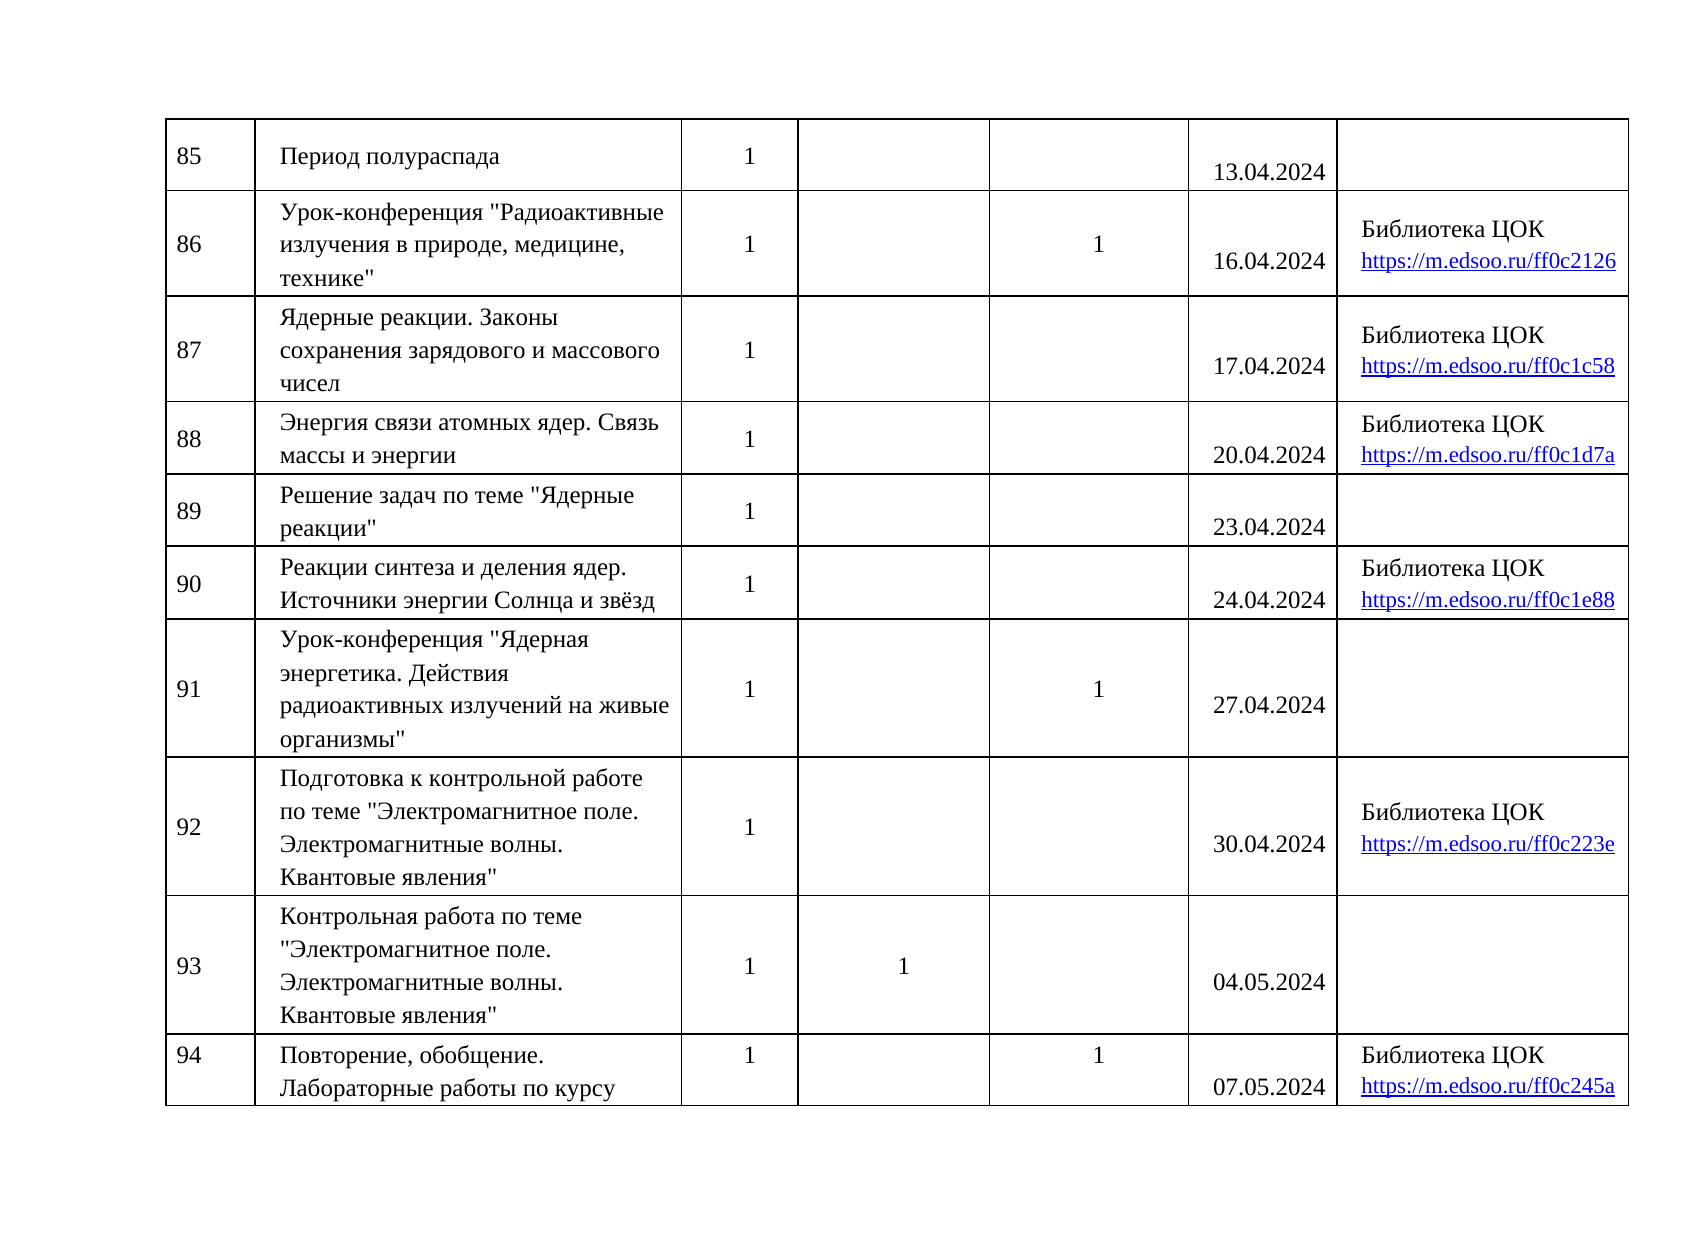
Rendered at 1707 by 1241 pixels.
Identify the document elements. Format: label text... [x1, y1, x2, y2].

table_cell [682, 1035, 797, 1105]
table_cell [990, 120, 1188, 190]
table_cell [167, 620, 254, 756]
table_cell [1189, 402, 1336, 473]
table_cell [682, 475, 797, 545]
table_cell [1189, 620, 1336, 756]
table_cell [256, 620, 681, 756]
table_cell 1 [682, 120, 797, 190]
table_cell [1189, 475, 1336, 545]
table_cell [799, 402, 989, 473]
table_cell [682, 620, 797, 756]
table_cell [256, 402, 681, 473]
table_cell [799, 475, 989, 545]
table_cell Период полураспада [256, 120, 681, 190]
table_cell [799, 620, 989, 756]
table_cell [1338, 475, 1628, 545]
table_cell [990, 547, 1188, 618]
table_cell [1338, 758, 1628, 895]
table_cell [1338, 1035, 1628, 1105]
table_cell [799, 191, 989, 295]
table_cell 13.04.2024 [1189, 120, 1336, 190]
table_cell 1 [682, 191, 797, 295]
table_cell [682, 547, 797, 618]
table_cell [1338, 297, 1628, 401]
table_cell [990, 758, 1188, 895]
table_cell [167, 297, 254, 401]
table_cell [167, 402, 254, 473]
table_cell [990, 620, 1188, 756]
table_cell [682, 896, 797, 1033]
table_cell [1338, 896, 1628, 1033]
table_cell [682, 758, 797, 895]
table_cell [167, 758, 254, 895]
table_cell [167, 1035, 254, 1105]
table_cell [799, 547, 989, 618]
table_cell 86 [167, 191, 254, 295]
table_cell [799, 120, 989, 190]
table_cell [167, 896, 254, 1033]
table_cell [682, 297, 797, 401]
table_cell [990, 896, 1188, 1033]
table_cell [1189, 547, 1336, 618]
table_cell 85 [167, 120, 254, 190]
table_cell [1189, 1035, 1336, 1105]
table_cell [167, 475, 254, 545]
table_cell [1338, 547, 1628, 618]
table_cell [1338, 120, 1628, 190]
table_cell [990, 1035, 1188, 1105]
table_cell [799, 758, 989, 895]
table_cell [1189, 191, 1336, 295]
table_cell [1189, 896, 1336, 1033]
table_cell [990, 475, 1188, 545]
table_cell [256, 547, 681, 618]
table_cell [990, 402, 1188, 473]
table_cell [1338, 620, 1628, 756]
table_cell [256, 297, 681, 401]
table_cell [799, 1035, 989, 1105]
table_cell Урок-конференция "Радиоактивные излучения в природе, медицине, технике" [256, 191, 681, 295]
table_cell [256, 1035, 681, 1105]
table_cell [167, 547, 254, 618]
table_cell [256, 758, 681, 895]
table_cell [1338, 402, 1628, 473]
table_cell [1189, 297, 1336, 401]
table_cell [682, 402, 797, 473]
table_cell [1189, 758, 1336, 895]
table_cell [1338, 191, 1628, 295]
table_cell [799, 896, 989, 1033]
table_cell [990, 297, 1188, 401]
table_cell 1 [990, 191, 1188, 295]
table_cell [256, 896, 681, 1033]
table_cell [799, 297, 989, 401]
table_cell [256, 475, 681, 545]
